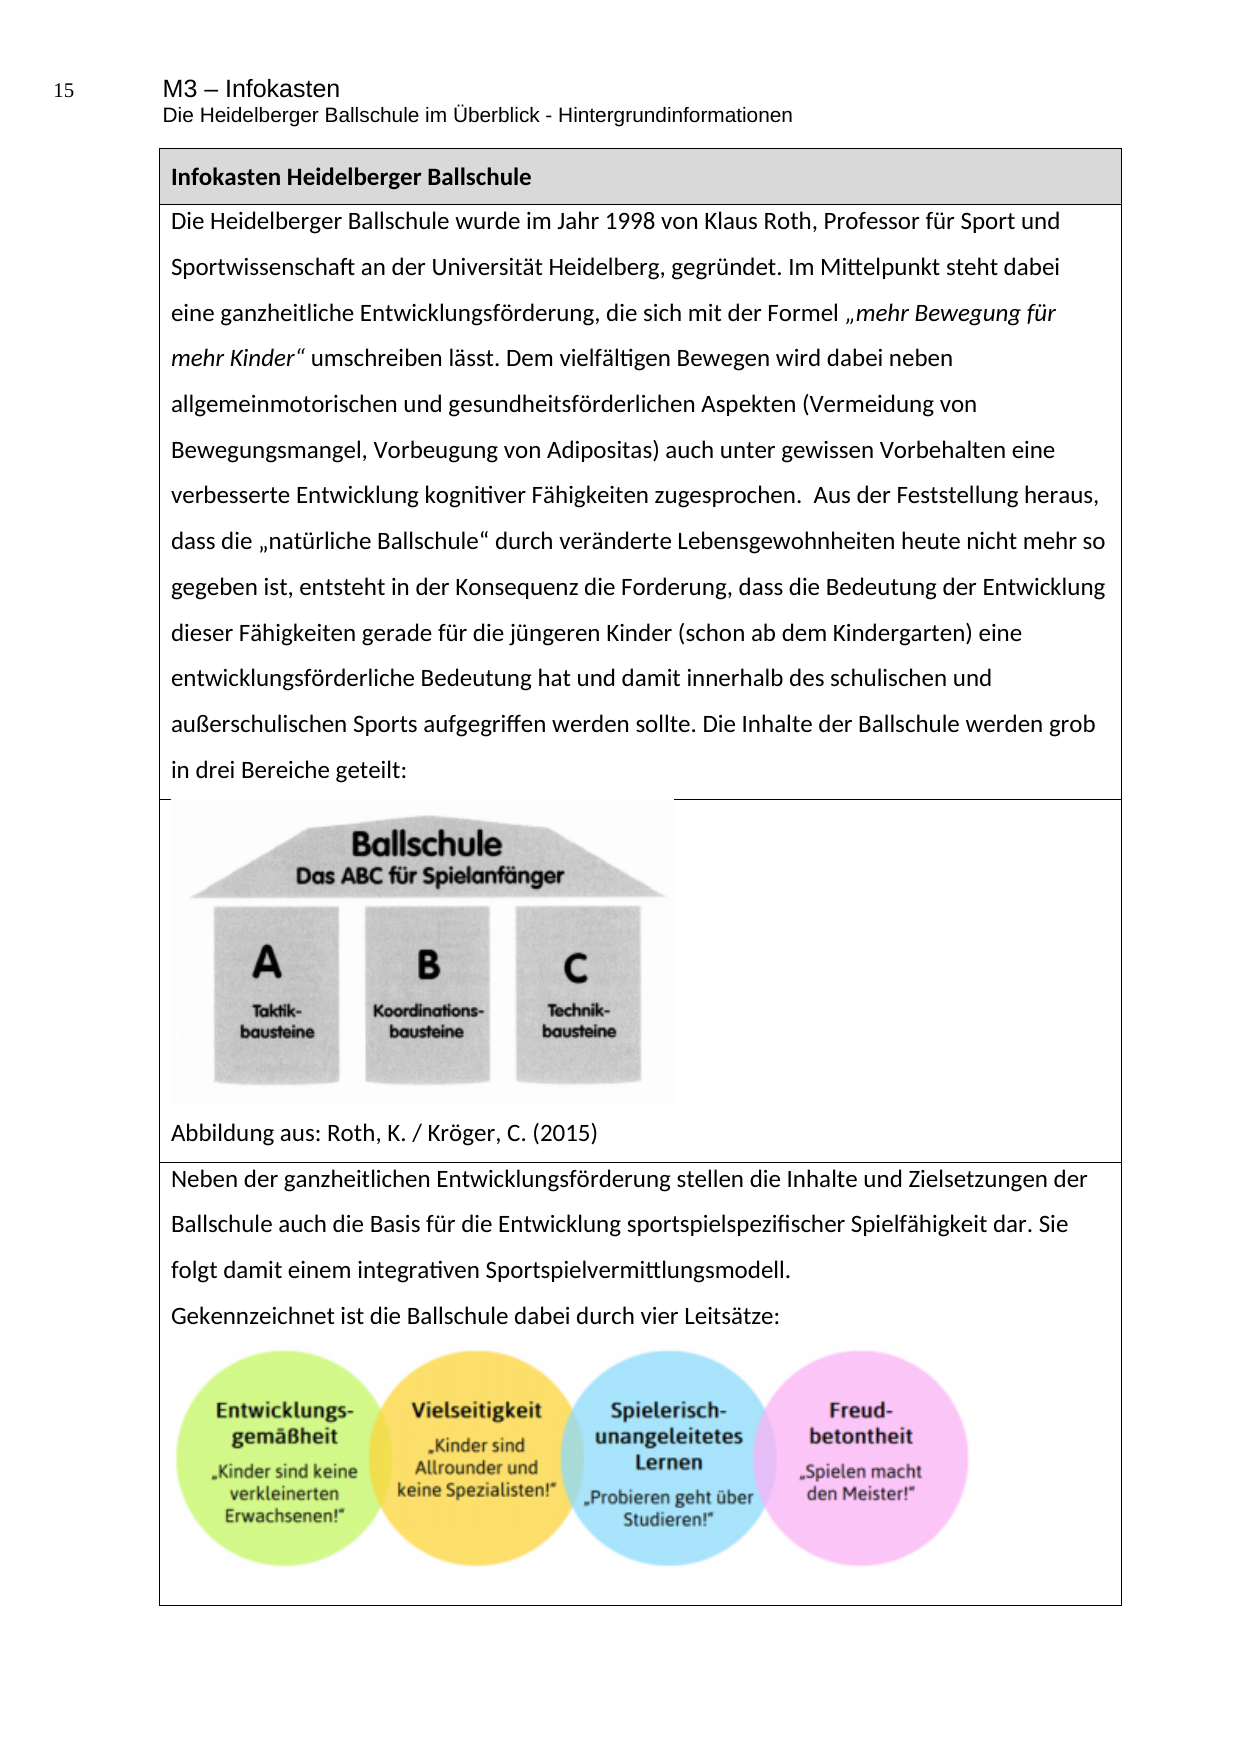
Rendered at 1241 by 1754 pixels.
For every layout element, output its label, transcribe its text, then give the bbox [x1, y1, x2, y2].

table_cell Abbildung aus: Roth, K. / Kröger, C. (2015) [160, 800, 1121, 1162]
table_cell Die Heidelberger Ballschule wurde im Jahr 1998 von Klaus Roth, Professor für Sport und Sportwissenschaft an der Universität Heidelberg, gegründet. Im Mittelpunkt steht dabei eine ganzheitliche Entwicklungsförderung, die sich mit der Formel „mehr Bewegung für mehr Kinder“ umschreiben lässt. Dem vielfältigen Bewegen wird dabei neben allgemeinmotorischen und gesundheitsförderlichen Aspekten (Vermeidung von Bewegungsmangel, Vorbeugung von Adipositas) auch unter gewissen Vorbehalten eine verbesserte Entwicklung kognitiver Fähigkeiten zugesprochen. Aus der Feststellung heraus, dass die „natürliche Ballschule“ durch veränderte Lebensgewohnheiten heute nicht mehr so gegeben ist, entsteht in der Konsequenz die Forderung, dass die Bedeutung der Entwicklung dieser Fähigkeiten gerade für die jüngeren Kinder (schon ab dem Kindergarten) eine entwicklungsförderliche Bedeutung hat und damit innerhalb des schulischen und außerschulischen Sports aufgegriffen werden sollte. Die Inhalte der Ballschule werden grob in drei Bereiche geteilt: [160, 205, 1121, 799]
table_header Infokasten Heidelberger Ballschule [160, 149, 1121, 204]
picture [170, 1345, 974, 1591]
picture [170, 799, 674, 1103]
table_cell Neben der ganzheitlichen Entwicklungsförderung stellen die Inhalte und Zielsetzungen der Ballschule auch die Basis für die Entwicklung sportspielspezifischer Spielfähigkeit dar. Sie folgt damit einem integrativen Sportspielvermittlungsmodell. Gekennzeichnet ist die Ballschule dabei durch vier Leitsätze: [160, 1163, 1121, 1605]
